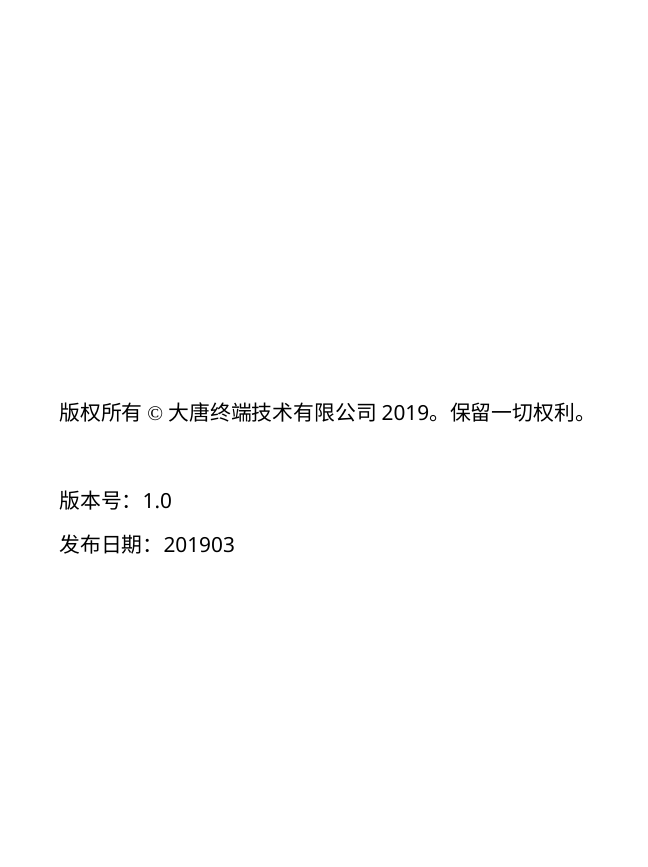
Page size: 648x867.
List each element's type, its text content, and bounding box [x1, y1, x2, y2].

text 发布日期：201903 [59, 521, 589, 566]
text 版本号：1.0 [59, 477, 589, 521]
text 版权所有 © 大唐终端技术有限公司 2019。保留一切权利。 [59, 389, 589, 433]
